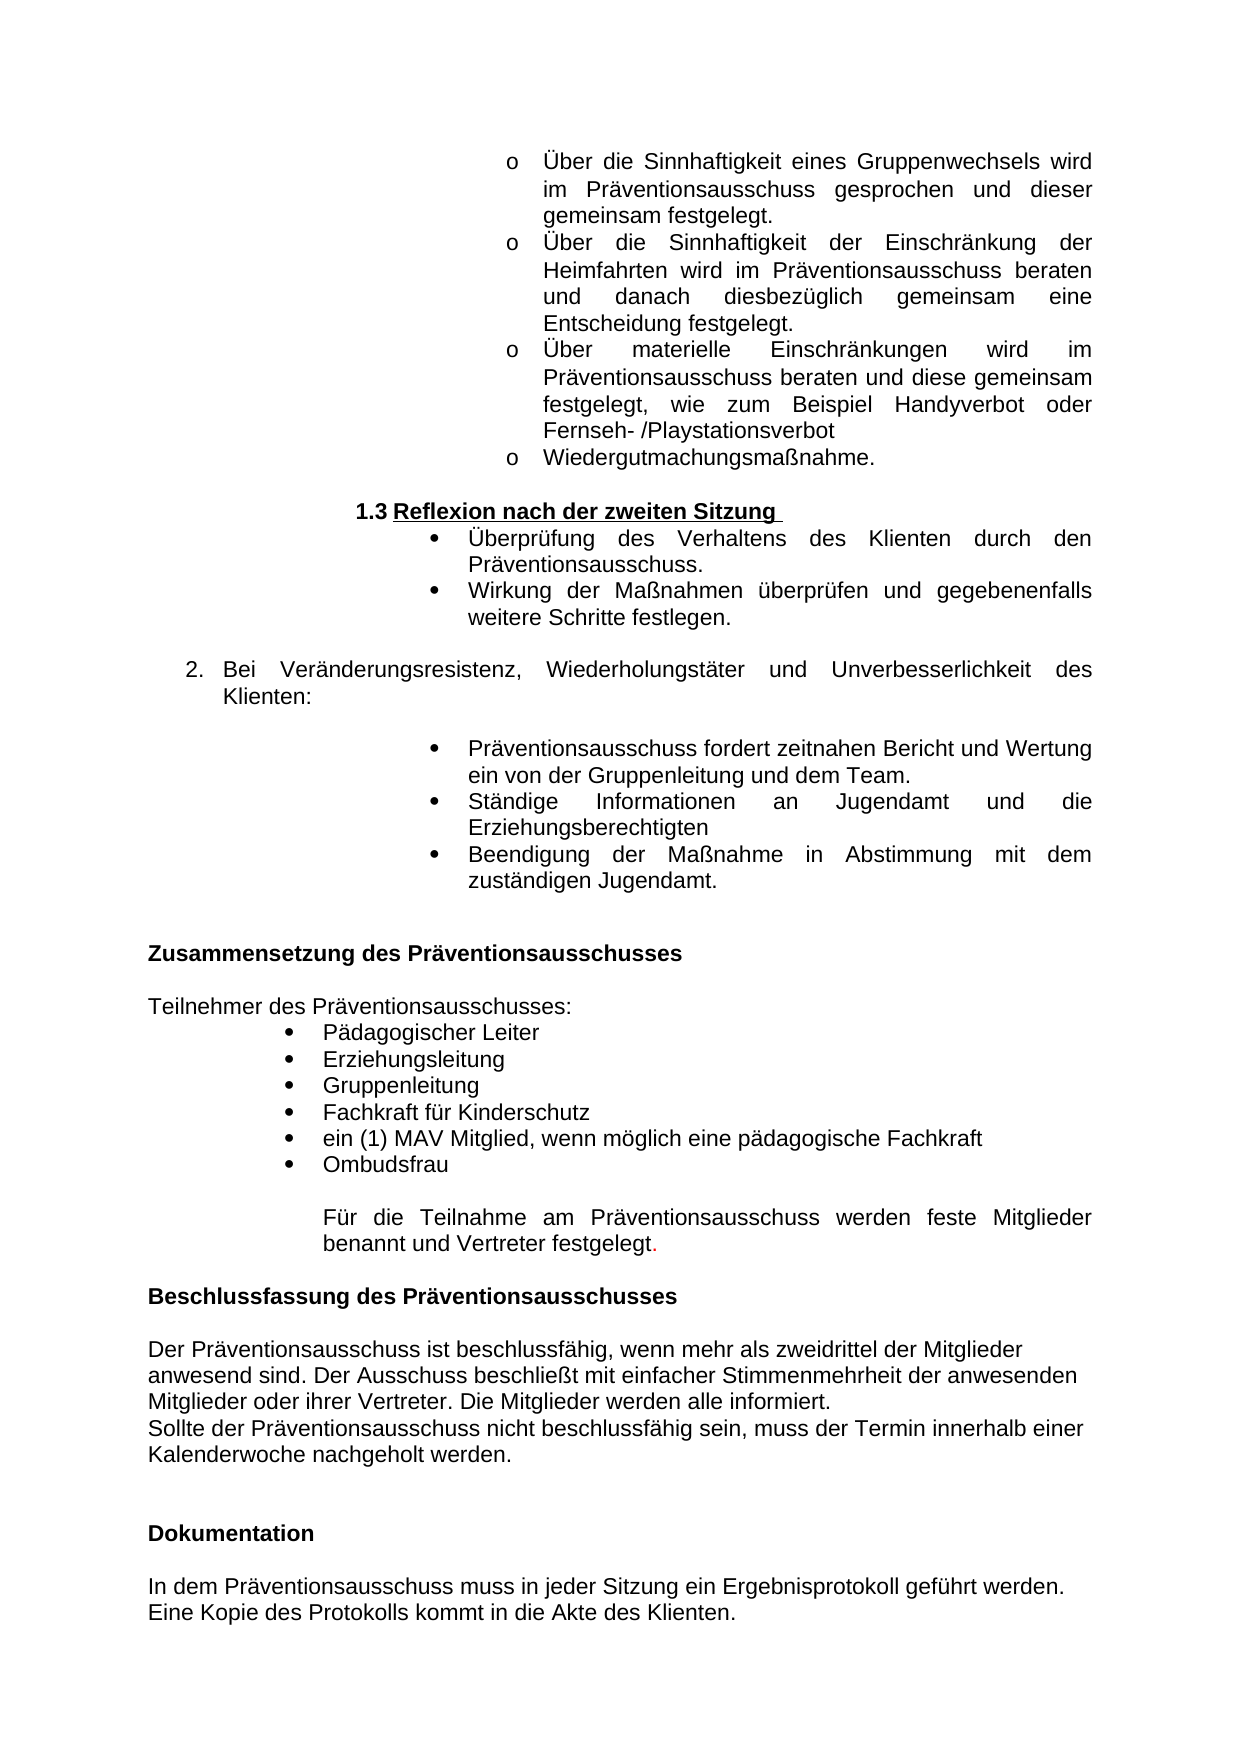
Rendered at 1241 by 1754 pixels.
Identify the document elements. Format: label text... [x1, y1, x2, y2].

list Wiedergutmachungsmaßnahme. [505, 443, 1093, 472]
text Teilnehmer des Präventionsausschusses: [148, 993, 1093, 1019]
list Wirkung der Maßnahmen überprüfen und gegebenenfalls weitere Schritte festlegen. [430, 577, 1093, 630]
text In dem Präventionsausschuss muss in jeder Sitzung ein Ergebnisprotokoll geführt werden. [148, 1573, 1093, 1599]
list Ständige Informationen an Jugendamt und die Erziehungsberechtigten [430, 788, 1093, 841]
list Gruppenleitung [285, 1072, 1093, 1098]
text Eine Kopie des Protokolls kommt in die Akte des Klienten. [148, 1599, 1093, 1626]
list Erziehungsleitung [285, 1046, 1093, 1072]
list Pädagogischer Leiter [285, 1019, 1093, 1046]
list Überprüfung des Verhaltens des Klienten durch den Präventionsausschuss. [430, 524, 1093, 577]
text Sollte der Präventionsausschuss nicht beschlussfähig sein, muss der Termin innerhalb einer Kalenderwoche nachgeholt werden. [148, 1415, 1093, 1467]
list Über die Sinnhaftigkeit eines Gruppenwechsels wird im Präventionsausschuss gesprochen und dieser gemeinsam festgelegt. [505, 148, 1093, 229]
list Über materielle Einschränkungen wird im Präventionsausschuss beraten und diese gemeinsam festgelegt, wie zum Beispiel Handyverbot oder Fernseh- /Playstationsverbot [505, 336, 1093, 443]
list Bei Veränderungsresistenz, Wiederholungstäter und Unverbesserlichkeit des Klienten: [185, 656, 1093, 709]
text Zusammensetzung des Präventionsausschusses [148, 940, 1093, 967]
list Fachkraft für Kinderschutz [285, 1098, 1093, 1125]
list Reflexion nach der zweiten Sitzung [355, 498, 1093, 524]
list ein (1) MAV Mitglied, wenn möglich eine pädagogische Fachkraft [285, 1125, 1093, 1151]
text Dokumentation [148, 1520, 1093, 1546]
text Beschlussfassung des Präventionsausschusses [148, 1283, 1093, 1309]
list Ombudsfrau [285, 1151, 1093, 1177]
list Über die Sinnhaftigkeit der Einschränkung der Heimfahrten wird im Präventionsausschuss beraten und danach diesbezüglich gemeinsam eine Entscheidung festgelegt. [505, 229, 1093, 336]
text Der Präventionsausschuss ist beschlussfähig, wenn mehr als zweidrittel der Mitglieder anwesend sind. Der Ausschuss beschließt mit einfacher Stimmenmehrheit der anwesenden Mitglieder oder ihrer Vertreter. Die Mitglieder werden alle informiert. [148, 1336, 1093, 1415]
list Beendigung der Maßnahme in Abstimmung mit dem zuständigen Jugendamt. [430, 841, 1093, 893]
list Präventionsausschuss fordert zeitnahen Bericht und Wertung ein von der Gruppenleitung und dem Team. [430, 735, 1093, 788]
text Für die Teilnahme am Präventionsausschuss werden feste Mitglieder benannt und Vertreter festgelegt. [323, 1204, 1093, 1257]
